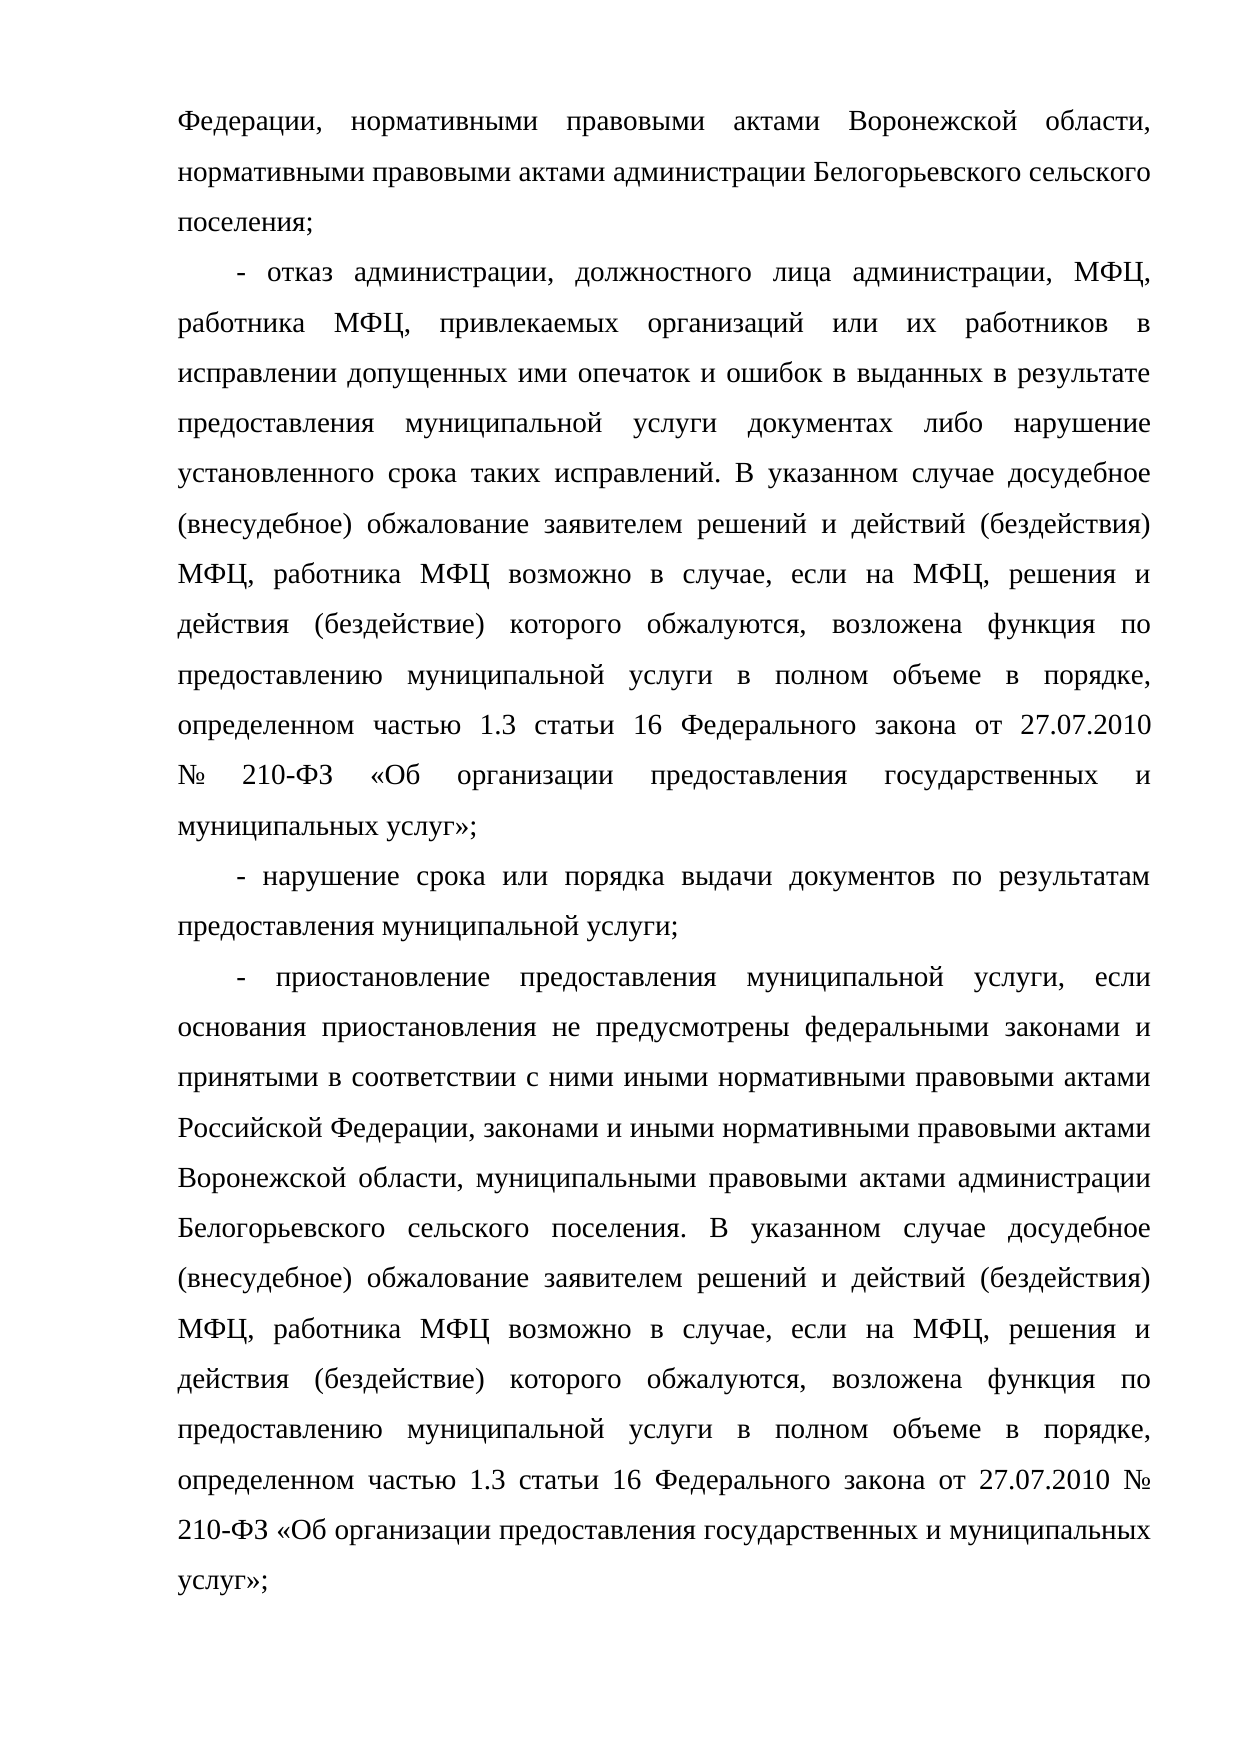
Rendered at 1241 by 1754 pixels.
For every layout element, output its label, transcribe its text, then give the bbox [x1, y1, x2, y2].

text - отказ администрации, должностного лица администрации, МФЦ, работника МФЦ, привлекаемых организаций или их работников в исправлении допущенных ими опечаток и ошибок в выданных в результате предоставления муниципальной услуги документах либо нарушение установленного срока таких исправлений. В указанном случае досудебное (внесудебное) обжалование заявителем решений и действий (бездействия) МФЦ, работника МФЦ возможно в случае, если на МФЦ, решения и действия (бездействие) которого обжалуются, возложена функция по предоставлению муниципальной услуги в полном объеме в порядке, определенном частью 1.3 статьи 16 Федерального закона от 27.07.2010 № 210-ФЗ «Об организации предоставления государственных и муниципальных услуг»; [177, 254, 1152, 841]
text - приостановление предоставления муниципальной услуги, если основания приостановления не предусмотрены федеральными законами и принятыми в соответствии с ними иными нормативными правовыми актами Российской Федерации, законами и иными нормативными правовыми актами Воронежской области, муниципальными правовыми актами администрации Белогорьевского сельского поселения. В указанном случае досудебное (внесудебное) обжалование заявителем решений и действий (бездействия) МФЦ, работника МФЦ возможно в случае, если на МФЦ, решения и действия (бездействие) которого обжалуются, возложена функция по предоставлению муниципальной услуги в полном объеме в порядке, определенном частью 1.3 статьи 16 Федерального закона от 27.07.2010 № 210-ФЗ «Об организации предоставления государственных и муниципальных услуг»; [177, 959, 1152, 1596]
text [177, 103, 1152, 238]
text - нарушение срока или порядка выдачи документов по результатам предоставления муниципальной услуги; [177, 858, 1152, 942]
